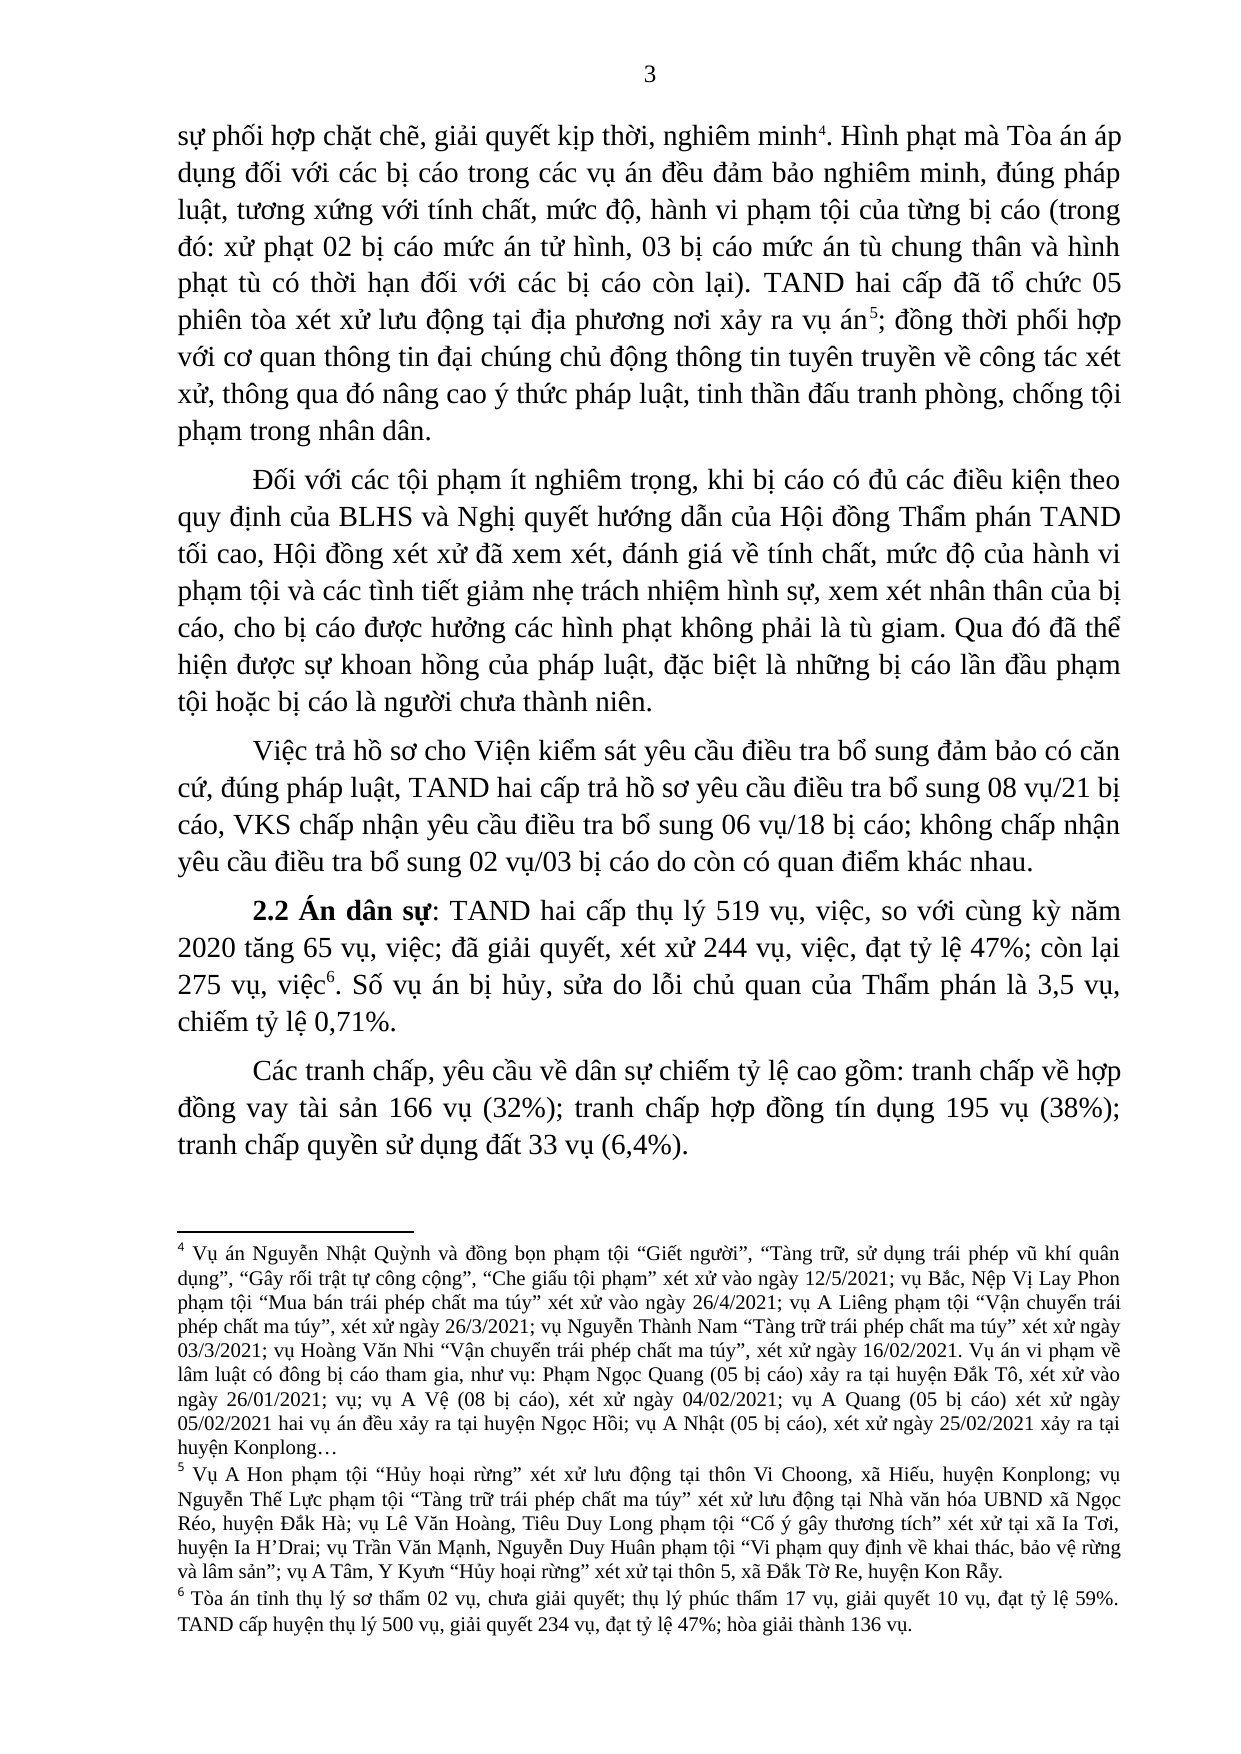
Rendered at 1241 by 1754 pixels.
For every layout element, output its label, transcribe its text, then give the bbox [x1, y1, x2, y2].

text Đối với các tội phạm ít nghiêm trọng, khi bị cáo có đủ các điều kiện theo quy định của BLHS và Nghị quyết hướng dẫn của Hội đồng Thẩm phán TAND tối cao, Hội đồng xét xử đã xem xét, đánh giá về tính chất, mức độ của hành vi phạm tội và các tình tiết giảm nhẹ trách nhiệm hình sự, xem xét nhân thân của bị cáo, cho bị cáo được hưởng các hình phạt không phải là tù giam. Qua đó đã thể hiện được sự khoan hồng của pháp luật, đặc biệt là những bị cáo lần đầu phạm tội hoặc bị cáo là người chưa thành niên. [177, 462, 1122, 717]
text 2.2 Án dân sự: TAND hai cấp thụ lý 519 vụ, việc, so với cùng kỳ năm 2020 tăng 65 vụ, việc; đã giải quyết, xét xử 244 vụ, việc, đạt tỷ lệ 47%; còn lại 275 vụ, việc. Số vụ án bị hủy, sửa do lỗi chủ quan của Thẩm phán là 3,5 vụ, chiếm tỷ lệ 0,71%. [177, 893, 1122, 1037]
text Việc trả hồ sơ cho Viện kiểm sát yêu cầu điều tra bổ sung đảm bảo có căn cứ, đúng pháp luật, TAND hai cấp trả hồ sơ yêu cầu điều tra bổ sung 08 vụ/21 bị cáo, VKS chấp nhận yêu cầu điều tra bổ sung 06 vụ/18 bị cáo; không chấp nhận yêu cầu điều tra bổ sung 02 vụ/03 bị cáo do còn có quan điểm khác nhau. [177, 733, 1122, 877]
text Các tranh chấp, yêu cầu về dân sự chiếm tỷ lệ cao gồm: tranh chấp về hợp đồng vay tài sản 166 vụ (32%); tranh chấp hợp đồng tín dụng 195 vụ (38%); tranh chấp quyền sử dụng đất 33 vụ (6,4%). [177, 1053, 1122, 1160]
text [177, 118, 1122, 447]
